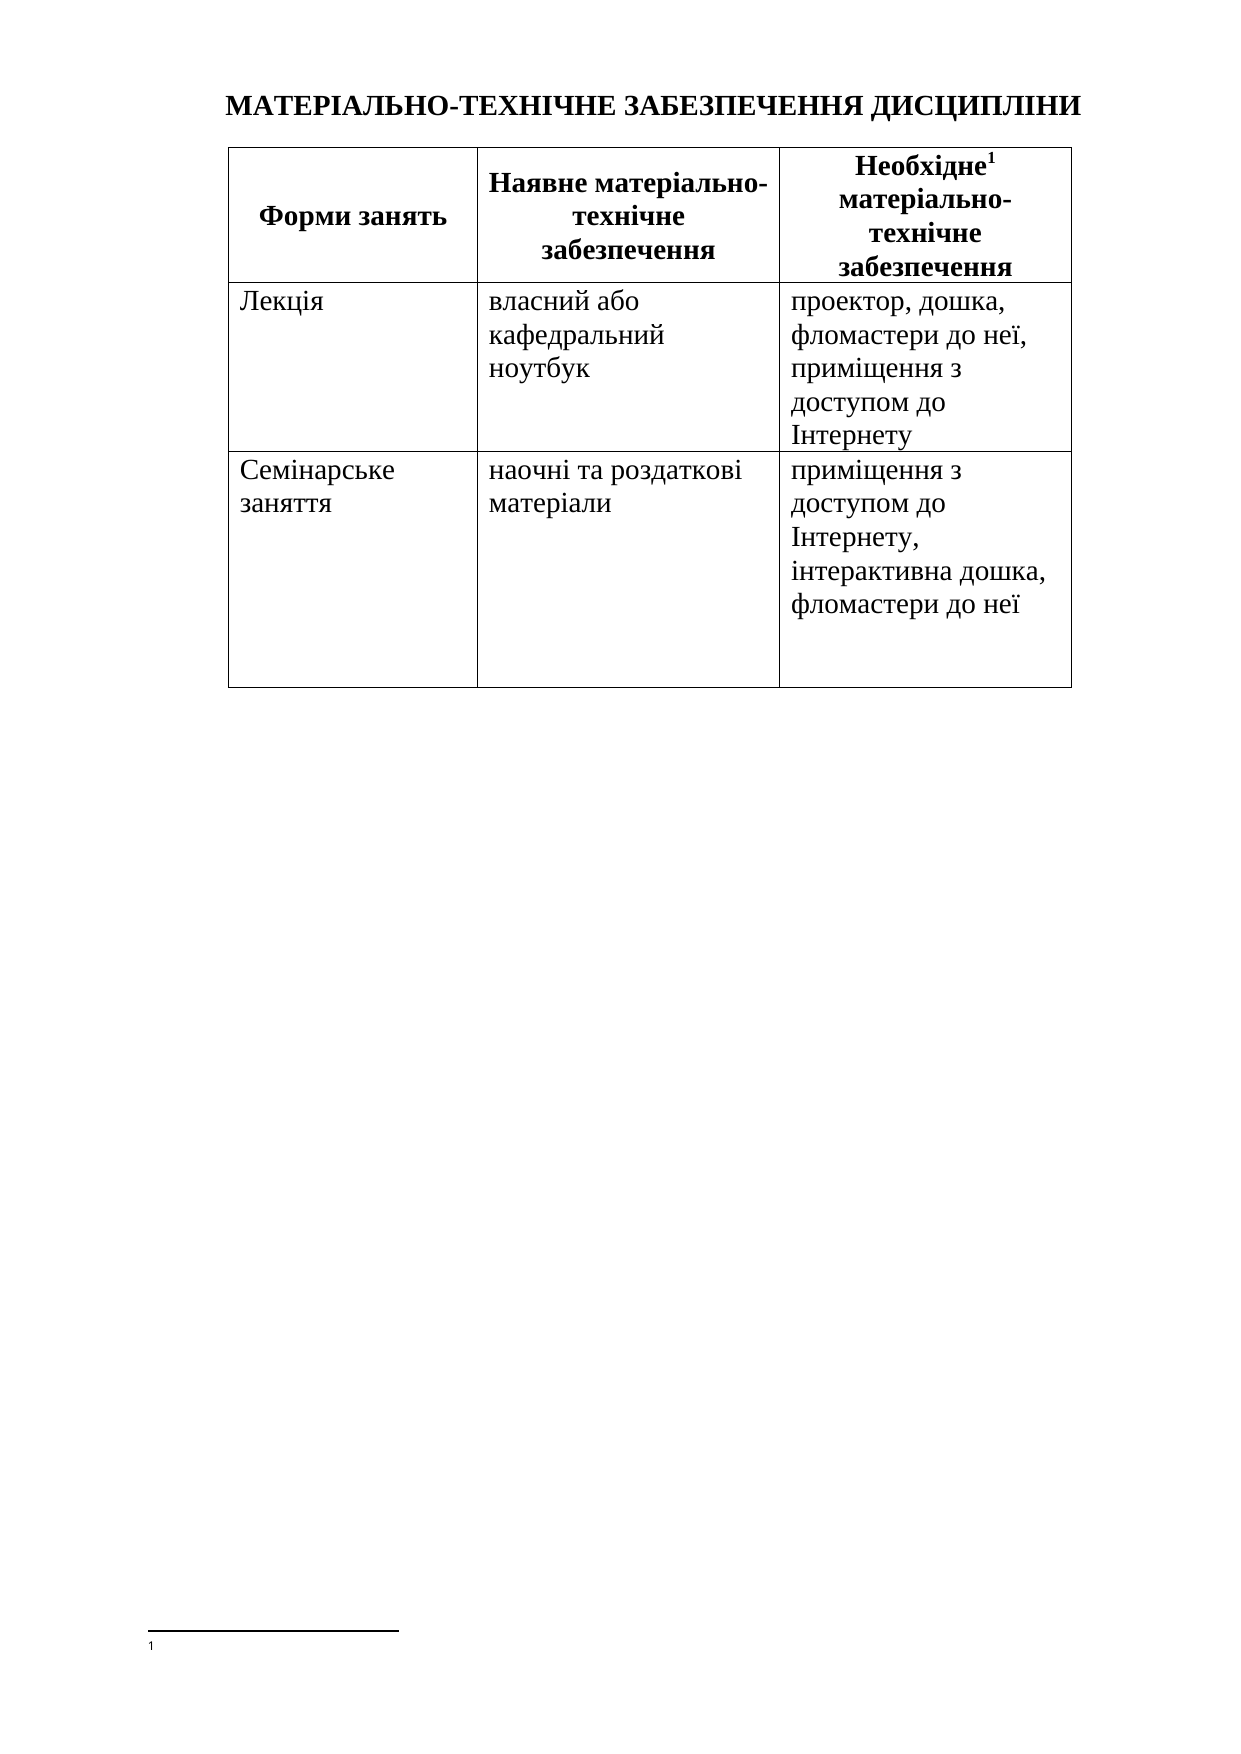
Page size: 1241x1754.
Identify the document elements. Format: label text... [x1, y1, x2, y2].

table_header Необхідне матеріально-технічне забезпечення [780, 148, 1071, 282]
table_cell наочні та роздаткові матеріали [478, 452, 779, 687]
table_header Наявне матеріально-технічне забезпечення [478, 148, 779, 282]
table_cell Семінарське заняття [229, 452, 477, 687]
table_cell приміщення з доступом до Інтернету, інтерактивна дошка, фломастери до неї [780, 452, 1071, 687]
table_cell проектор, дошка, фломастери до неї, приміщення з доступом до Інтернету [780, 283, 1071, 451]
table_header Форми занять [229, 148, 477, 282]
table_cell власний або кафедральний ноутбук [478, 283, 779, 451]
table_cell Лекція [229, 283, 477, 451]
subtitle МАТЕРІАЛЬНО-ТЕХНІЧНЕ ЗАБЕЗПЕЧЕННЯ ДИСЦИПЛІНИ [148, 88, 1152, 122]
